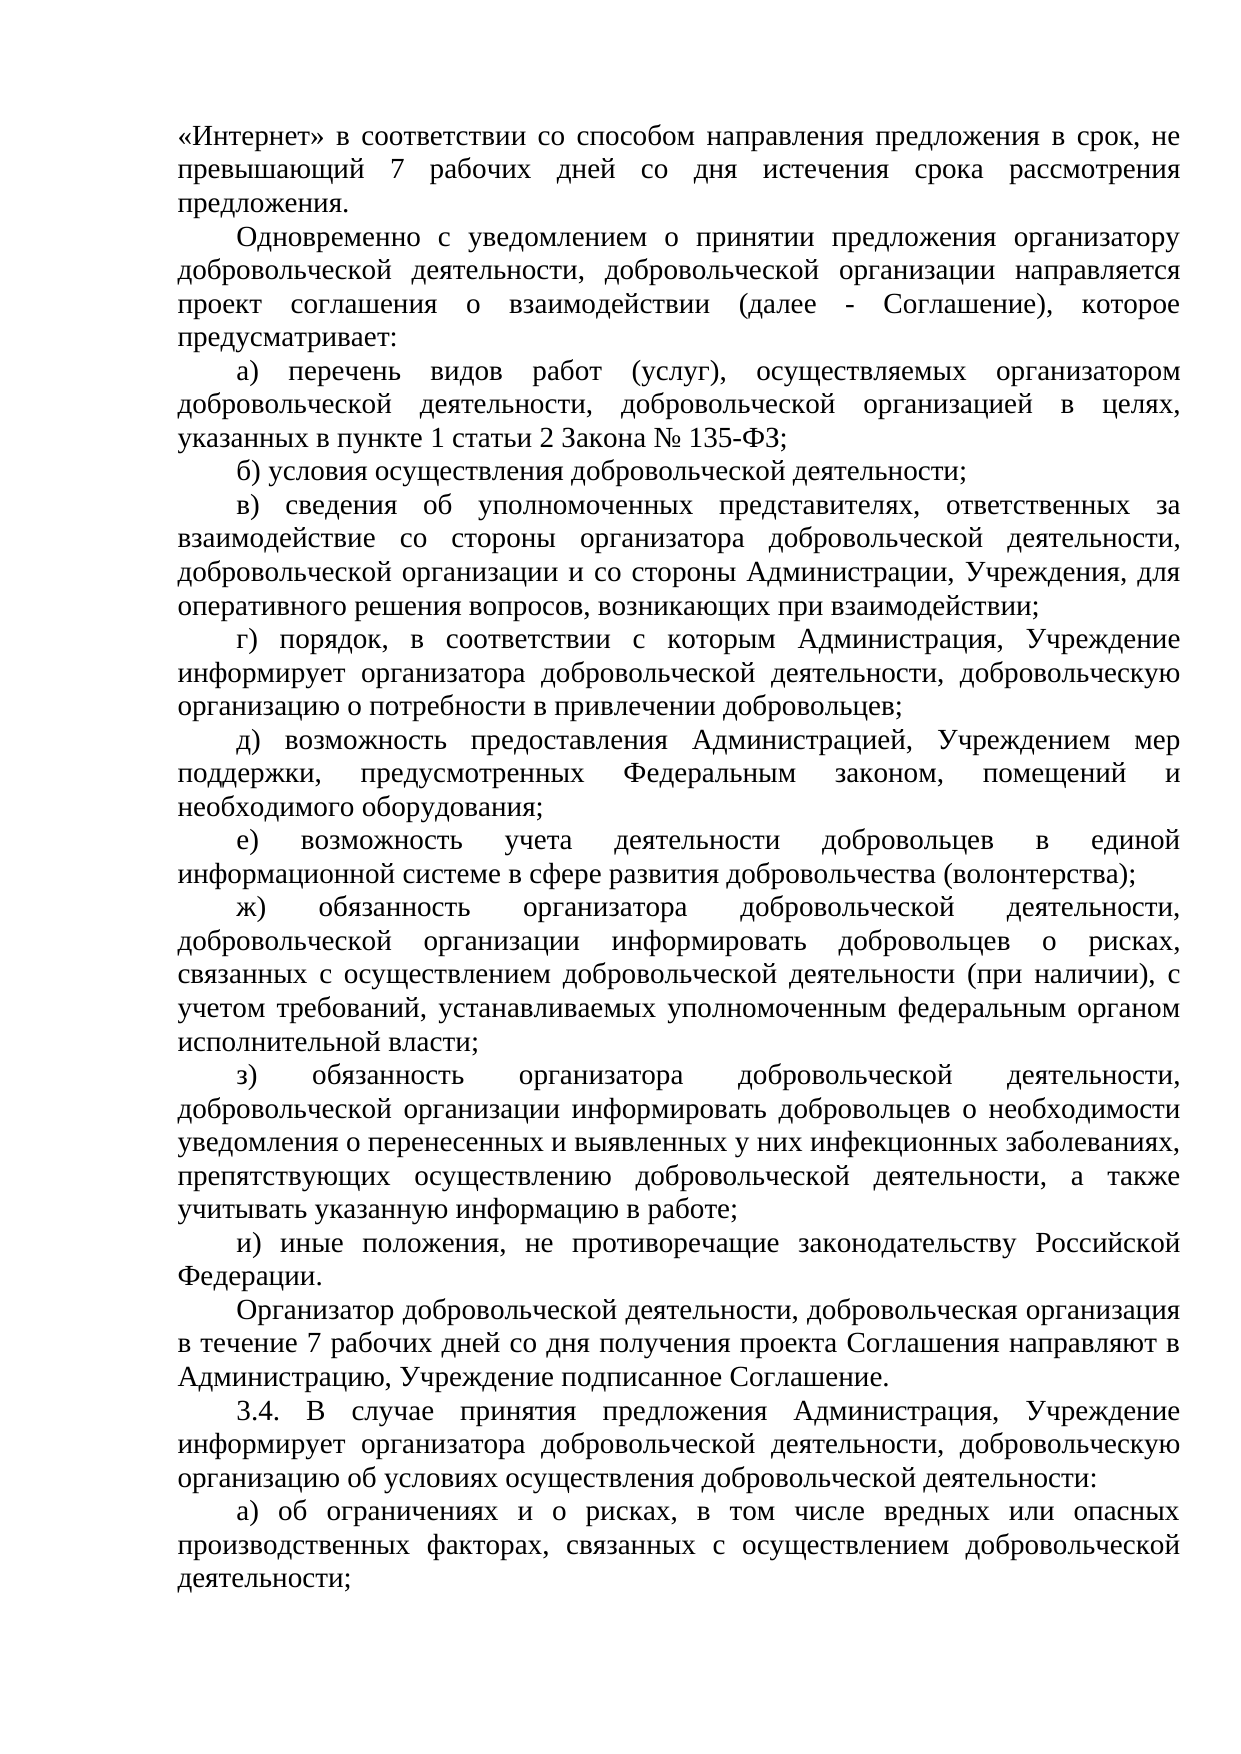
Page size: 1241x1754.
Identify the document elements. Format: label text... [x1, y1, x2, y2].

text ж) обязанность организатора добровольческой деятельности, добровольческой организации информировать добровольцев о рисках, связанных с осуществлением добровольческой деятельности (при наличии), с учетом требований, устанавливаемых уполномоченным федеральным органом исполнительной власти; [177, 889, 1181, 1057]
text в) сведения об уполномоченных представителях, ответственных за взаимодействие со стороны организатора добровольческой деятельности, добровольческой организации и со стороны Администрации, Учреждения, для оперативного решения вопросов, возникающих при взаимодействии; [177, 487, 1181, 621]
text Организатор добровольческой деятельности, добровольческая организация в течение 7 рабочих дней со дня получения проекта Соглашения направляют в Администрацию, Учреждение подписанное Соглашение. [177, 1292, 1181, 1393]
text а) перечень видов работ (услуг), осуществляемых организатором добровольческой деятельности, добровольческой организацией в целях, указанных в пункте 1 статьи 2 Закона № 135-ФЗ; [177, 353, 1181, 453]
text д) возможность предоставления Администрацией, Учреждением мер поддержки, предусмотренных Федеральным законом, помещений и необходимого оборудования; [177, 722, 1181, 822]
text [177, 118, 1181, 219]
text е) возможность учета деятельности добровольцев в единой информационной системе в сфере развития добровольчества (волонтерства); [177, 822, 1181, 889]
text а) об ограничениях и о рисках, в том числе вредных или опасных производственных факторах, связанных с осуществлением добровольческой деятельности; [177, 1493, 1181, 1594]
text з) обязанность организатора добровольческой деятельности, добровольческой организации информировать добровольцев о необходимости уведомления о перенесенных и выявленных у них инфекционных заболеваниях, препятствующих осуществлению добровольческой деятельности, а также учитывать указанную информацию в работе; [177, 1057, 1181, 1225]
text г) порядок, в соответствии с которым Администрация, Учреждение информирует организатора добровольческой деятельности, добровольческую организацию о потребности в привлечении добровольцев; [177, 621, 1181, 722]
text 3.4. В случае принятия предложения Администрация, Учреждение информирует организатора добровольческой деятельности, добровольческую организацию об условиях осуществления добровольческой деятельности: [177, 1393, 1181, 1493]
text и) иные положения, не противоречащие законодательству Российской Федерации. [177, 1225, 1181, 1292]
text Одновременно с уведомлением о принятии предложения организатору добровольческой деятельности, добровольческой организации направляется проект соглашения о взаимодействии (далее - Соглашение), которое предусматривает: [177, 219, 1181, 353]
text б) условия осуществления добровольческой деятельности; [177, 453, 1181, 487]
